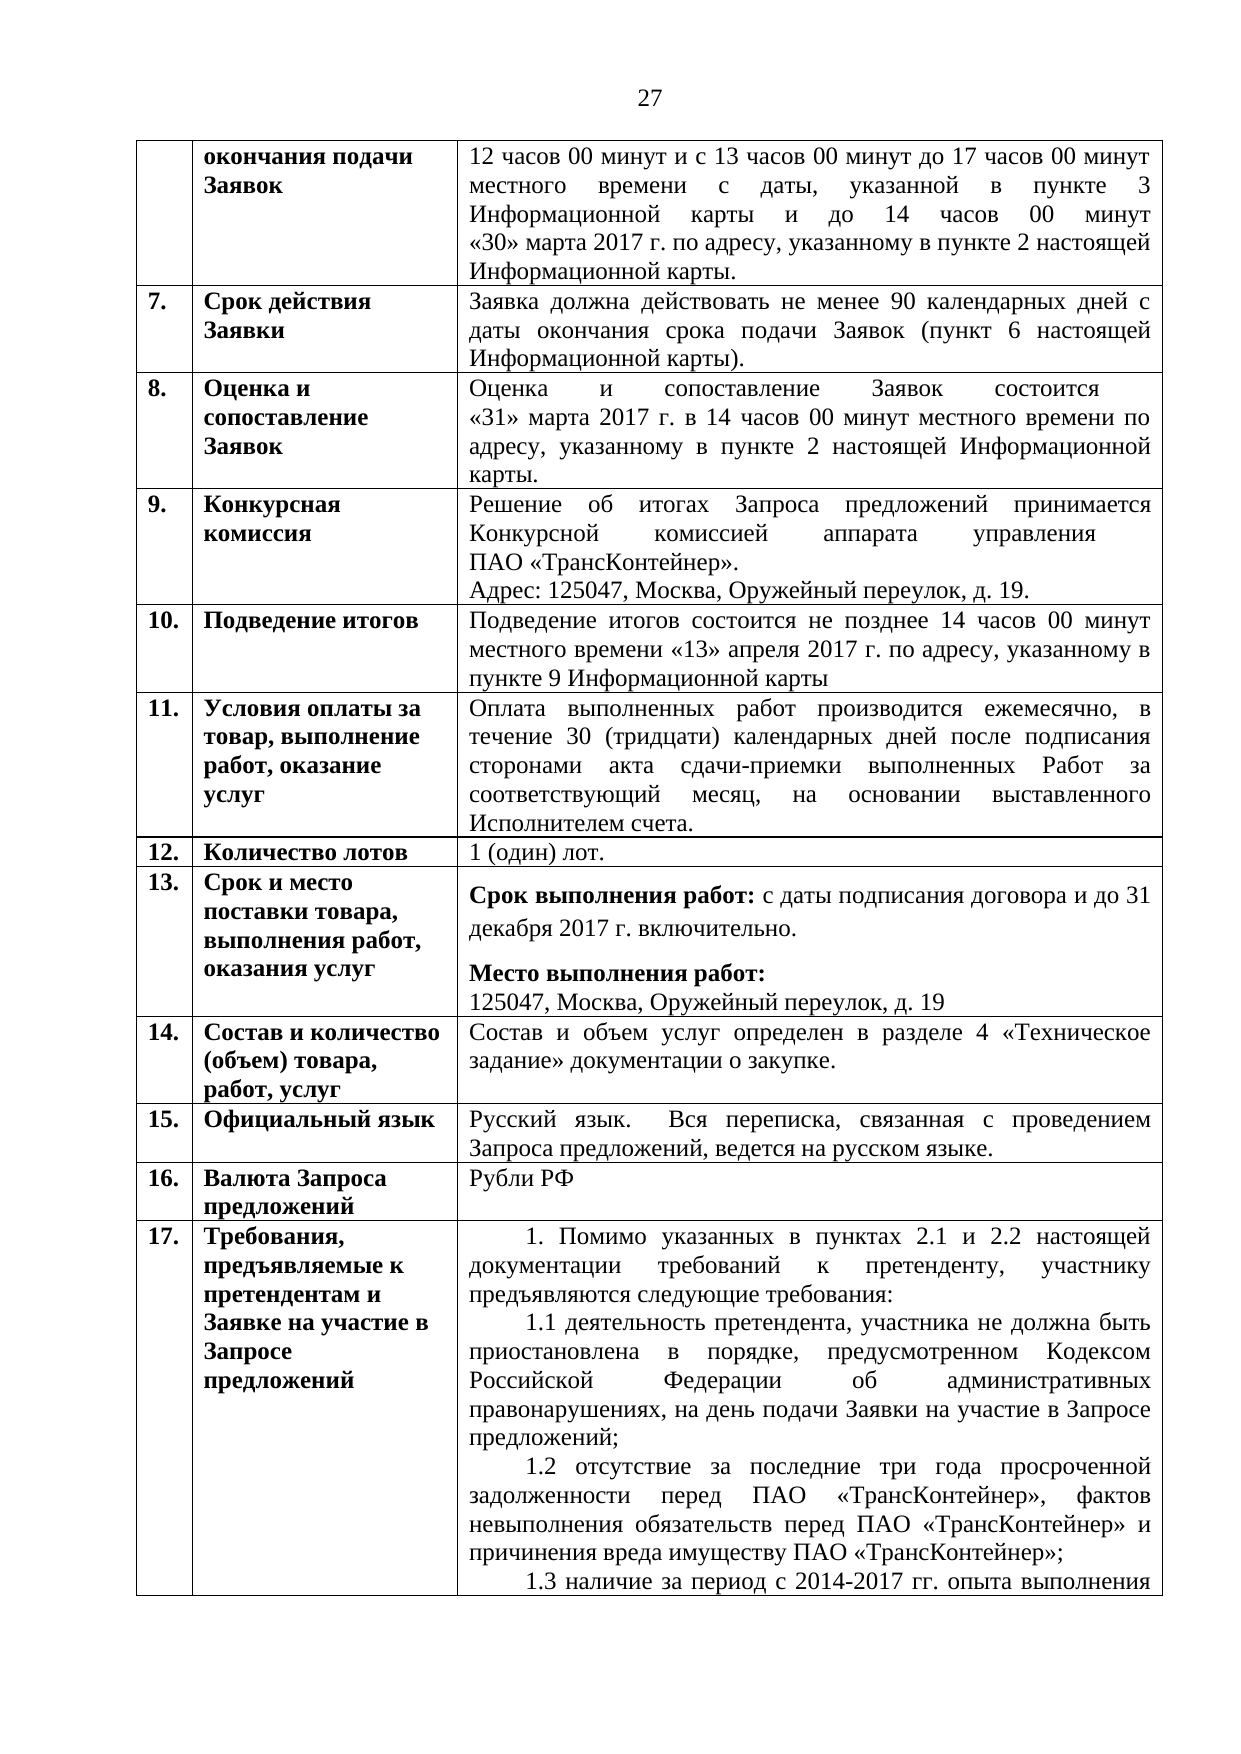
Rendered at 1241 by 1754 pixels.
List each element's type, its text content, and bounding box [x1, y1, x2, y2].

table_cell 6. [137, 141, 192, 285]
table_cell 13. [137, 867, 192, 1016]
table_cell 7. [137, 286, 192, 372]
table_cell 8. [137, 373, 192, 488]
table_cell Рубли РФ [458, 1163, 1162, 1220]
table_cell 9. [137, 489, 192, 604]
table_cell Условия оплаты за товар, выполнение работ, оказание услуг [193, 693, 457, 836]
table_cell 17. [137, 1221, 192, 1595]
table_cell Состав и объем услуг определен в разделе 4 «Техническое задание» документации о закупке. [458, 1017, 1162, 1103]
table_cell Валюта Запроса предложений [193, 1163, 457, 1220]
table_cell 14. [137, 1017, 192, 1103]
table_cell Оплата выполненных работ производится ежемесячно, в течение 30 (тридцати) календарных дней после подписания сторонами акта сдачи-приемки выполненных Работ за соответствующий месяц, на основании выставленного Исполнителем счета. [458, 693, 1162, 836]
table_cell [193, 141, 457, 285]
table_cell 10. [137, 605, 192, 692]
table_cell Срок действия Заявки [193, 286, 457, 372]
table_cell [458, 141, 1162, 285]
table_cell 12. [137, 838, 192, 866]
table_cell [193, 1221, 457, 1595]
table_cell 15. [137, 1104, 192, 1162]
table_cell Подведение итогов [193, 605, 457, 692]
table_cell Срок и место поставки товара, выполнения работ, оказания услуг [193, 867, 457, 1016]
table_cell Русский язык. Вся переписка, связанная с проведением Запроса предложений, ведется на русском языке. [458, 1104, 1162, 1162]
table_cell 16. [137, 1163, 192, 1220]
table_cell Оценка и сопоставление Заявок состоится «31» марта 2017 г. в 14 часов 00 минут местного времени по адресу, указанному в пункте 2 настоящей Информационной карты. [458, 373, 1162, 488]
table_cell Официальный язык [193, 1104, 457, 1162]
table_cell Срок выполнения работ: с даты подписания договора и до 31 декабря 2017 г. включительно. Место выполнения работ: 125047, Москва, Оружейный переулок, д. 19 [458, 867, 1162, 1016]
table_cell 1 (один) лот. [458, 838, 1162, 866]
table_cell Оценка и сопоставление Заявок [193, 373, 457, 488]
table_cell Заявка должна действовать не менее 90 календарных дней с даты окончания срока подачи Заявок (пункт 6 настоящей Информационной карты). [458, 286, 1162, 372]
table_cell 11. [137, 693, 192, 836]
table_cell Количество лотов [193, 838, 457, 866]
table_cell Состав и количество (объем) товара, работ, услуг [193, 1017, 457, 1103]
table_cell Конкурсная комиссия [193, 489, 457, 604]
table_cell Решение об итогах Запроса предложений принимается Конкурсной комиссией аппарата управления ПАО «ТрансКонтейнер». Адрес: 125047, Москва, Оружейный переулок, д. 19. [458, 489, 1162, 604]
table_cell Подведение итогов состоится не позднее 14 часов 00 минут местного времени «13» апреля 2017 г. по адресу, указанному в пункте 9 Информационной карты [458, 605, 1162, 692]
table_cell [458, 1221, 1162, 1595]
